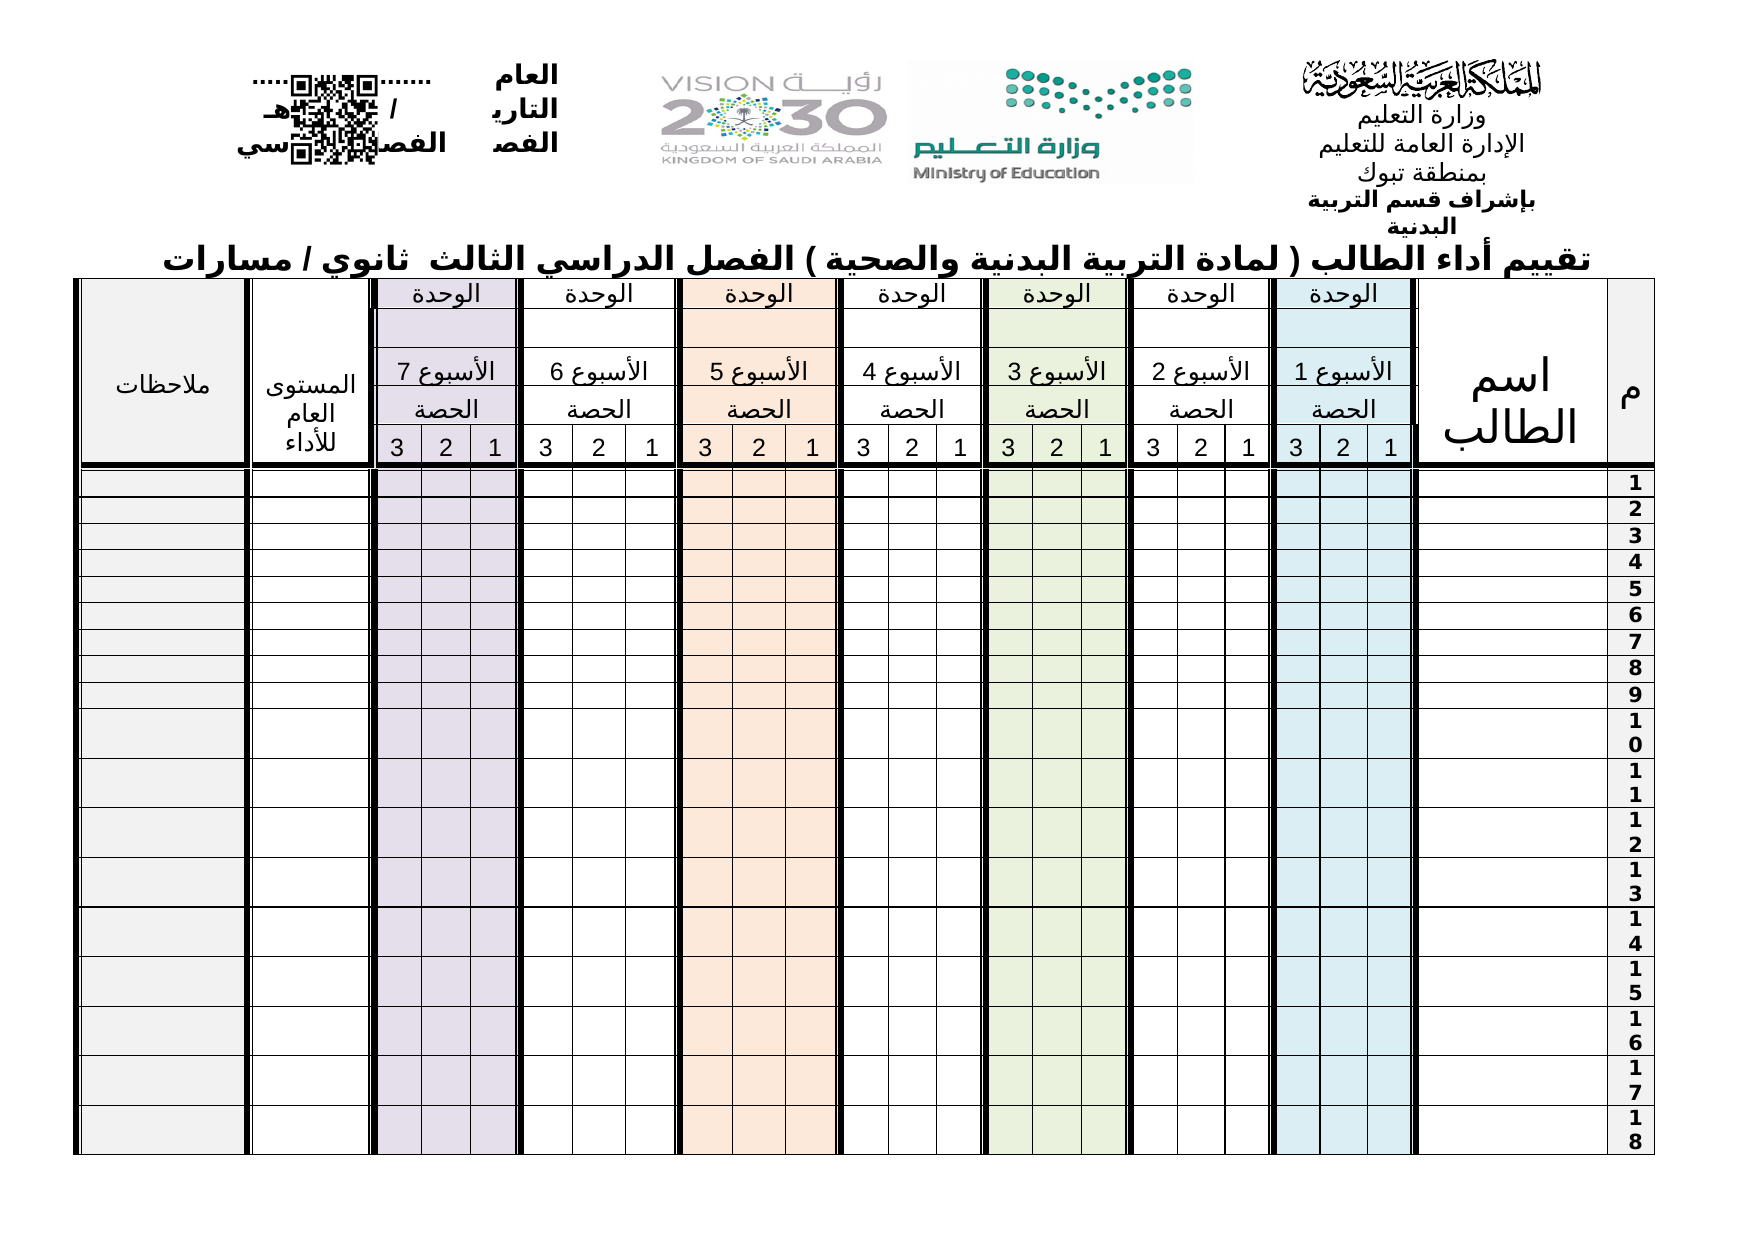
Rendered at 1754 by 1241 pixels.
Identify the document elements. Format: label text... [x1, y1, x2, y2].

table_cell [1277, 683, 1319, 708]
table_cell [378, 630, 421, 655]
table_cell [1134, 808, 1177, 857]
table_cell [844, 550, 888, 576]
table_cell [889, 656, 936, 682]
table_cell [253, 1056, 368, 1105]
table_cell [889, 550, 936, 576]
table_cell [626, 656, 674, 682]
table_cell [1419, 1056, 1607, 1105]
table_cell [422, 1056, 470, 1105]
table_cell [733, 498, 785, 523]
table_cell [1277, 550, 1319, 576]
table_cell 11 [1608, 759, 1654, 807]
table_cell 13 [1608, 858, 1654, 906]
table_cell [1033, 471, 1081, 496]
table_cell [1033, 908, 1081, 956]
table_cell [889, 1056, 936, 1105]
table_cell [1178, 957, 1224, 1006]
table_cell [524, 656, 572, 682]
table_cell [1082, 1007, 1125, 1055]
table_cell [1134, 759, 1177, 807]
table_cell الحصة [378, 386, 515, 423]
table_cell [786, 498, 835, 523]
table_cell [524, 759, 572, 807]
table_cell [1368, 1106, 1410, 1154]
table_cell [471, 524, 515, 549]
table_cell [1277, 656, 1319, 682]
table_cell [253, 630, 368, 655]
table_cell [1321, 1106, 1367, 1154]
table_cell [989, 498, 1032, 523]
table_cell [422, 656, 470, 682]
table_cell الأسبوع 7 [378, 348, 515, 385]
table_cell 1 [786, 425, 835, 462]
table_cell 3 [378, 425, 421, 462]
table_cell [683, 808, 732, 857]
table_cell [989, 908, 1032, 956]
table_cell [378, 498, 421, 523]
table_cell [889, 709, 936, 758]
table_cell [1178, 630, 1224, 655]
table_cell [1033, 550, 1081, 576]
table_cell [471, 908, 515, 956]
table_cell [1368, 577, 1410, 602]
table_cell [1419, 1106, 1607, 1154]
table_cell [937, 957, 980, 1006]
table_cell [524, 498, 572, 523]
table_cell [733, 630, 785, 655]
table_cell [82, 759, 244, 807]
table_cell [422, 1007, 470, 1055]
table_cell [1277, 603, 1319, 629]
table_cell الأسبوع 1 [1277, 348, 1410, 385]
table_cell [733, 1106, 785, 1154]
table_cell 1 [626, 425, 674, 462]
table_cell [1321, 709, 1367, 758]
table_cell [1178, 709, 1224, 758]
table_cell [253, 524, 368, 549]
table_cell [786, 908, 835, 956]
table_cell [626, 1056, 674, 1105]
table_cell [1178, 471, 1224, 496]
table_cell [378, 309, 515, 347]
table_cell [471, 808, 515, 857]
table_cell [1178, 1056, 1224, 1105]
table_cell [733, 709, 785, 758]
text تقييم أداء الطالب ( لمادة التربية البدنية والصحية ) الفصل الدراسي الثالث ثانوي / مسارات [89, 239, 1665, 278]
table_cell [786, 759, 835, 807]
table_cell [82, 908, 244, 956]
table_cell [524, 1056, 572, 1105]
table_cell [253, 603, 368, 629]
table_cell [524, 309, 674, 347]
table_cell [1368, 709, 1410, 758]
table_cell [471, 1106, 515, 1154]
table_cell [1178, 1106, 1224, 1154]
table_cell [1368, 524, 1410, 549]
table_cell [889, 1007, 936, 1055]
table_cell [1368, 957, 1410, 1006]
table_cell [937, 1106, 980, 1154]
table_cell [82, 524, 244, 549]
table_cell [844, 709, 888, 758]
table_cell [1082, 1056, 1125, 1105]
table_cell [989, 656, 1032, 682]
table_cell [1419, 550, 1607, 576]
table_cell [989, 1007, 1032, 1055]
table_cell [471, 603, 515, 629]
table_cell [1082, 524, 1125, 549]
table_cell [82, 577, 244, 602]
table_cell [82, 498, 244, 523]
table_cell [1082, 1106, 1125, 1154]
table_cell [683, 550, 732, 576]
table_cell [1082, 709, 1125, 758]
table_cell [422, 759, 470, 807]
table_cell [573, 1007, 625, 1055]
table_cell [733, 808, 785, 857]
table_cell [683, 471, 732, 496]
table_cell [1082, 577, 1125, 602]
table_cell [524, 709, 572, 758]
table_cell 8 [1608, 656, 1654, 682]
table_cell الحصة [844, 386, 980, 423]
table_cell [1178, 858, 1224, 906]
table_cell [626, 957, 674, 1006]
table_cell [989, 1056, 1032, 1105]
table_cell [471, 683, 515, 708]
table_cell [1321, 630, 1367, 655]
table_cell [1082, 858, 1125, 906]
table_cell [1226, 808, 1268, 857]
table_cell [1277, 1007, 1319, 1055]
table_cell [786, 808, 835, 857]
table_cell [937, 808, 980, 857]
table_cell [524, 858, 572, 906]
table_cell الأسبوع 6 [524, 348, 674, 385]
table_cell [1134, 1106, 1177, 1154]
table_cell 2 [1321, 425, 1367, 462]
table_cell [422, 603, 470, 629]
table_cell [1226, 603, 1268, 629]
table_cell [1226, 498, 1268, 523]
table_cell [1321, 683, 1367, 708]
table_cell [573, 603, 625, 629]
table_cell [1033, 630, 1081, 655]
table_cell [422, 808, 470, 857]
table_header [1265, 59, 1591, 239]
table_cell [989, 471, 1032, 496]
table_cell [253, 656, 368, 682]
table_cell [937, 603, 980, 629]
table_cell الحصة [989, 386, 1125, 423]
table_cell [844, 908, 888, 956]
table_cell [471, 957, 515, 1006]
table_cell [573, 808, 625, 857]
table_cell [989, 709, 1032, 758]
table_cell [471, 709, 515, 758]
table_cell [1321, 858, 1367, 906]
table_cell [844, 309, 980, 347]
table_cell [471, 550, 515, 576]
table_cell [1134, 908, 1177, 956]
table_cell [733, 603, 785, 629]
table_cell [422, 471, 470, 496]
table_cell 2 [573, 425, 625, 462]
table_cell [1368, 683, 1410, 708]
table_cell [1178, 524, 1224, 549]
table_cell [1226, 1007, 1268, 1055]
table_cell [683, 908, 732, 956]
table_cell [683, 603, 732, 629]
table_cell [989, 808, 1032, 857]
table_cell [422, 577, 470, 602]
table_cell [937, 709, 980, 758]
table_cell [989, 550, 1032, 576]
table_cell [1368, 550, 1410, 576]
table_cell [1277, 309, 1410, 347]
table_cell [989, 759, 1032, 807]
table_cell [1134, 656, 1177, 682]
table_cell [626, 808, 674, 857]
table_cell [1226, 858, 1268, 906]
table_cell [1277, 858, 1319, 906]
table_cell [937, 683, 980, 708]
table_cell [378, 656, 421, 682]
table_cell [1178, 603, 1224, 629]
table_cell [1321, 524, 1367, 549]
table_cell [626, 603, 674, 629]
table_cell [1321, 1007, 1367, 1055]
table_cell 7 [1608, 630, 1654, 655]
table_cell [1178, 683, 1224, 708]
table_cell [844, 858, 888, 906]
table_cell [422, 630, 470, 655]
table_cell 1 [1368, 425, 1410, 462]
table_cell [937, 550, 980, 576]
table_cell [937, 498, 980, 523]
table_cell [626, 577, 674, 602]
table_cell [524, 808, 572, 857]
table_cell [471, 759, 515, 807]
table_cell [1368, 498, 1410, 523]
table_cell [573, 550, 625, 576]
table_cell [786, 656, 835, 682]
table_cell 3 [989, 425, 1032, 462]
table_cell [253, 709, 368, 758]
table_cell [471, 858, 515, 906]
table_cell [82, 709, 244, 758]
table_cell [989, 1106, 1032, 1154]
table_cell [253, 858, 368, 906]
table_cell [844, 630, 888, 655]
table_cell [683, 858, 732, 906]
table_cell [626, 858, 674, 906]
table_cell [1368, 858, 1410, 906]
table_cell [1134, 957, 1177, 1006]
table_header الوحدة [1277, 279, 1410, 307]
table_header اسم الطالب [1419, 279, 1607, 462]
table_cell [989, 577, 1032, 602]
table_cell [1134, 550, 1177, 576]
table_cell [786, 630, 835, 655]
picture [644, 59, 1195, 191]
table_cell [1277, 577, 1319, 602]
table_cell [422, 524, 470, 549]
table_cell [683, 957, 732, 1006]
table_cell [733, 683, 785, 708]
table_cell [937, 908, 980, 956]
table_cell 4 [1608, 550, 1654, 576]
table_header [78, 59, 574, 239]
table_cell [1226, 550, 1268, 576]
table_cell 1 [1082, 425, 1125, 462]
table_cell [1033, 957, 1081, 1006]
table_cell [1178, 759, 1224, 807]
table_cell 15 [1608, 957, 1654, 1006]
table_cell [786, 1056, 835, 1105]
table_cell [844, 808, 888, 857]
table_cell [989, 524, 1032, 549]
table_cell [1321, 577, 1367, 602]
table_cell 2 [733, 425, 785, 462]
table_cell [1321, 957, 1367, 1006]
table_cell 2 [1608, 498, 1654, 523]
table_cell [733, 957, 785, 1006]
table_cell [378, 1106, 421, 1154]
table_cell [1033, 683, 1081, 708]
table_cell [524, 1106, 572, 1154]
table_cell [889, 957, 936, 1006]
table_cell [844, 1056, 888, 1105]
table_cell [683, 309, 835, 347]
table_cell [844, 498, 888, 523]
table_cell [573, 908, 625, 956]
table_cell [786, 471, 835, 496]
table_cell [378, 908, 421, 956]
table_cell [1277, 957, 1319, 1006]
table_cell [1419, 1007, 1607, 1055]
table_cell [1134, 309, 1268, 347]
table_cell [1321, 550, 1367, 576]
table_cell [786, 577, 835, 602]
table_cell [937, 656, 980, 682]
table_cell [1134, 683, 1177, 708]
table_cell [1419, 759, 1607, 807]
table_cell [626, 908, 674, 956]
table_cell [1419, 683, 1607, 708]
table_cell [82, 1056, 244, 1105]
table_header المستوى العام للأداء [253, 279, 368, 462]
table_cell [889, 858, 936, 906]
table_cell [1277, 471, 1319, 496]
table_cell [1226, 577, 1268, 602]
table_cell [1134, 498, 1177, 523]
table_cell [786, 683, 835, 708]
table_cell [1419, 577, 1607, 602]
table_cell [786, 524, 835, 549]
table_cell [626, 709, 674, 758]
table_cell [1033, 603, 1081, 629]
table_cell [844, 683, 888, 708]
table_cell [1368, 656, 1410, 682]
table_cell [573, 957, 625, 1006]
table_cell [471, 498, 515, 523]
table_cell [1368, 808, 1410, 857]
table_cell [683, 759, 732, 807]
table_cell [683, 683, 732, 708]
table_cell 2 [889, 425, 936, 462]
table_cell [626, 630, 674, 655]
table_cell [889, 1106, 936, 1154]
table_cell [683, 524, 732, 549]
table_cell [253, 908, 368, 956]
table_cell [1082, 603, 1125, 629]
table_cell [471, 1056, 515, 1105]
table_cell [989, 603, 1032, 629]
table_cell [1321, 471, 1367, 496]
table_cell [471, 1007, 515, 1055]
table_cell [1226, 908, 1268, 956]
table_cell [889, 808, 936, 857]
table_cell [1082, 957, 1125, 1006]
table_cell [82, 656, 244, 682]
table_cell [1321, 1056, 1367, 1105]
table_cell [524, 1007, 572, 1055]
table_cell [1226, 524, 1268, 549]
table_cell [989, 683, 1032, 708]
table_cell [989, 309, 1125, 347]
table_cell [422, 709, 470, 758]
table_cell [937, 630, 980, 655]
table_cell [378, 603, 421, 629]
table_cell [626, 759, 674, 807]
table_cell 6 [1608, 603, 1654, 629]
table_cell [1082, 908, 1125, 956]
table_cell [1134, 858, 1177, 906]
table_cell [378, 759, 421, 807]
table_cell الأسبوع 4 [844, 348, 980, 385]
table_cell [683, 577, 732, 602]
table_cell [1226, 1056, 1268, 1105]
table_cell [1033, 1056, 1081, 1105]
table_cell [1134, 471, 1177, 496]
table_cell [1134, 524, 1177, 549]
table_cell [1134, 1056, 1177, 1105]
table_cell [378, 858, 421, 906]
table_cell [1033, 498, 1081, 523]
table_header الوحدة [524, 279, 674, 307]
table_cell 16 [1608, 1007, 1654, 1055]
table_cell [573, 656, 625, 682]
table_cell [1321, 498, 1367, 523]
table_cell [1226, 709, 1268, 758]
table_cell [1178, 577, 1224, 602]
table_cell [1134, 630, 1177, 655]
table_cell [733, 577, 785, 602]
table_cell [1419, 858, 1607, 906]
table_cell [1321, 808, 1367, 857]
table_cell [1226, 1106, 1268, 1154]
table_cell 2 [1178, 425, 1224, 462]
table_cell 3 [1134, 425, 1177, 462]
table_cell الحصة [683, 386, 835, 423]
table_cell [1419, 498, 1607, 523]
table_cell 2 [422, 425, 470, 462]
table_cell [573, 858, 625, 906]
table_cell [253, 471, 368, 496]
table_cell [1419, 808, 1607, 857]
table_cell [683, 1056, 732, 1105]
table_cell [524, 603, 572, 629]
table_cell [524, 524, 572, 549]
table_cell [82, 858, 244, 906]
table_cell [1033, 577, 1081, 602]
table_cell [524, 957, 572, 1006]
table_cell [253, 498, 368, 523]
table_cell [786, 603, 835, 629]
table_cell [253, 550, 368, 576]
table_cell [524, 630, 572, 655]
table_cell [422, 683, 470, 708]
table_cell [733, 759, 785, 807]
table_cell [253, 759, 368, 807]
table_cell [989, 858, 1032, 906]
table_cell [378, 524, 421, 549]
table_cell 14 [1608, 908, 1654, 956]
table_cell [573, 759, 625, 807]
table_cell [1321, 908, 1367, 956]
table_cell [889, 908, 936, 956]
table_cell [1277, 709, 1319, 758]
table_cell 1 [1608, 471, 1654, 496]
table_cell [786, 709, 835, 758]
table_cell [422, 498, 470, 523]
table_cell [1226, 759, 1268, 807]
table_cell [1368, 1007, 1410, 1055]
table_cell [378, 709, 421, 758]
table_header م [1608, 279, 1654, 462]
table_cell 3 [683, 425, 732, 462]
table_cell الأسبوع 3 [989, 348, 1125, 385]
table_cell [889, 683, 936, 708]
table_cell [626, 683, 674, 708]
table_cell [253, 577, 368, 602]
table_cell [422, 908, 470, 956]
table_cell [786, 1007, 835, 1055]
table_cell [253, 1106, 368, 1154]
table_cell [1419, 656, 1607, 682]
table_cell [1321, 656, 1367, 682]
table_cell [937, 1056, 980, 1105]
table_header الوحدة [378, 279, 515, 307]
table_cell [1178, 498, 1224, 523]
table_cell [786, 957, 835, 1006]
table_header الوحدة [1134, 279, 1268, 307]
table_cell الأسبوع 2 [1134, 348, 1268, 385]
table_cell 1 [1226, 425, 1268, 462]
table_cell [1134, 1007, 1177, 1055]
table_cell [1368, 603, 1410, 629]
table_cell [378, 577, 421, 602]
table_cell [1033, 524, 1081, 549]
table_cell [82, 630, 244, 655]
table_cell [733, 471, 785, 496]
table_cell [471, 471, 515, 496]
table_cell [1033, 858, 1081, 906]
table_cell [1368, 630, 1410, 655]
table_cell [524, 471, 572, 496]
table_cell الحصة [1277, 386, 1410, 423]
table_cell [524, 550, 572, 576]
table_cell 5 [1608, 577, 1654, 602]
table_cell [733, 1056, 785, 1105]
table_cell [1134, 603, 1177, 629]
table_cell [422, 858, 470, 906]
table_cell [937, 577, 980, 602]
table_header ملاحظات [82, 279, 244, 462]
table_cell [1178, 550, 1224, 576]
table_cell [82, 957, 244, 1006]
table_cell [524, 908, 572, 956]
table_cell 10 [1608, 709, 1654, 758]
table_cell [524, 577, 572, 602]
table_cell 17 [1608, 1056, 1654, 1105]
table_cell 18 [1608, 1106, 1654, 1154]
table_cell [1368, 759, 1410, 807]
table_cell [573, 498, 625, 523]
table_cell [1321, 759, 1367, 807]
table_cell [1082, 683, 1125, 708]
table_cell 1 [937, 425, 980, 462]
table_header الوحدة [844, 279, 980, 307]
table_cell [626, 471, 674, 496]
table_cell [1368, 908, 1410, 956]
table_cell [844, 577, 888, 602]
table_cell [733, 656, 785, 682]
table_cell [786, 1106, 835, 1154]
table_cell [733, 858, 785, 906]
table_cell [1277, 1056, 1319, 1105]
table_cell 3 [524, 425, 572, 462]
table_cell [683, 709, 732, 758]
picture [289, 73, 379, 166]
table_cell [1321, 603, 1367, 629]
table_cell [1226, 630, 1268, 655]
table_cell [253, 1007, 368, 1055]
table_cell [253, 957, 368, 1006]
table_cell [844, 1106, 888, 1154]
table_cell [733, 1007, 785, 1055]
table_cell [82, 603, 244, 629]
table_cell [844, 603, 888, 629]
table_cell [1178, 1007, 1224, 1055]
table_cell [573, 709, 625, 758]
table_cell [1178, 808, 1224, 857]
table_cell [82, 1007, 244, 1055]
table_cell [683, 656, 732, 682]
table_cell [937, 524, 980, 549]
table_cell [1419, 603, 1607, 629]
table_cell [889, 759, 936, 807]
table_cell [422, 1106, 470, 1154]
table_cell [683, 498, 732, 523]
table_header الوحدة [683, 279, 835, 307]
table_cell [1082, 630, 1125, 655]
table_cell [378, 957, 421, 1006]
table_cell [786, 550, 835, 576]
table_cell [683, 1007, 732, 1055]
table_cell [989, 630, 1032, 655]
table_cell 3 [1277, 425, 1319, 462]
table_cell [1033, 1106, 1081, 1154]
table_cell [1277, 759, 1319, 807]
table_cell [1277, 630, 1319, 655]
table_cell [1226, 683, 1268, 708]
table_cell [889, 603, 936, 629]
table_cell [937, 471, 980, 496]
table_cell 1 [471, 425, 515, 462]
table_cell [626, 550, 674, 576]
table_cell [626, 1106, 674, 1154]
table_cell [1277, 498, 1319, 523]
table_cell [1134, 709, 1177, 758]
table_cell [889, 498, 936, 523]
table_cell [1033, 656, 1081, 682]
table_cell [1033, 1007, 1081, 1055]
table_cell [82, 683, 244, 708]
table_cell [1082, 656, 1125, 682]
table_cell الأسبوع 5 [683, 348, 835, 385]
table_cell [1419, 471, 1607, 496]
table_cell [1277, 908, 1319, 956]
table_cell [844, 1007, 888, 1055]
table_cell [844, 759, 888, 807]
table_cell [889, 630, 936, 655]
table_cell [524, 683, 572, 708]
table_header [574, 59, 1265, 239]
table_cell 9 [1608, 683, 1654, 708]
table_cell [733, 550, 785, 576]
table_cell [1134, 577, 1177, 602]
table_cell [1277, 808, 1319, 857]
table_cell [1368, 471, 1410, 496]
table_header الوحدة [989, 279, 1125, 307]
table_cell [573, 1056, 625, 1105]
table_cell [1178, 656, 1224, 682]
table_cell [844, 957, 888, 1006]
table_cell [471, 656, 515, 682]
table_cell [1419, 957, 1607, 1006]
table_cell [378, 1007, 421, 1055]
table_cell [889, 577, 936, 602]
table_cell [471, 630, 515, 655]
table_cell [626, 524, 674, 549]
table_cell [1419, 630, 1607, 655]
table_cell [937, 759, 980, 807]
table_cell [253, 808, 368, 857]
table_cell [1082, 471, 1125, 496]
table_cell [1277, 524, 1319, 549]
table_cell 2 [1033, 425, 1081, 462]
table_cell [889, 471, 936, 496]
table_cell [844, 524, 888, 549]
table_cell [82, 550, 244, 576]
table_cell [573, 524, 625, 549]
table_cell [1178, 908, 1224, 956]
table_cell [683, 630, 732, 655]
table_cell [1033, 709, 1081, 758]
table_cell [1033, 759, 1081, 807]
table_cell [786, 858, 835, 906]
table_cell [573, 471, 625, 496]
table_cell [573, 630, 625, 655]
table_cell [1419, 908, 1607, 956]
table_cell [82, 808, 244, 857]
table_cell [1082, 550, 1125, 576]
table_cell [1082, 759, 1125, 807]
table_cell 12 [1608, 808, 1654, 857]
table_cell [1082, 808, 1125, 857]
table_cell [844, 656, 888, 682]
table_cell [422, 550, 470, 576]
table_cell [82, 471, 244, 496]
table_cell [989, 957, 1032, 1006]
table_cell [1368, 1056, 1410, 1105]
table_cell [1277, 1106, 1319, 1154]
table_cell [844, 471, 888, 496]
table_cell [1033, 808, 1081, 857]
table_cell [573, 683, 625, 708]
table_cell [937, 1007, 980, 1055]
table_cell [378, 471, 421, 496]
table_cell [573, 1106, 625, 1154]
table_cell [1226, 471, 1268, 496]
table_cell [82, 1106, 244, 1154]
table_cell الحصة [1134, 386, 1268, 423]
table_cell [422, 957, 470, 1006]
table_cell [937, 858, 980, 906]
table_cell [253, 683, 368, 708]
table_cell [1226, 656, 1268, 682]
table_cell [1226, 957, 1268, 1006]
table_cell [1419, 709, 1607, 758]
table_cell [378, 1056, 421, 1105]
table_cell [626, 498, 674, 523]
table_cell [683, 1106, 732, 1154]
table_cell [733, 524, 785, 549]
table_cell [1419, 524, 1607, 549]
table_cell [378, 808, 421, 857]
table_cell [626, 1007, 674, 1055]
table_cell 3 [1608, 524, 1654, 549]
table_cell 3 [844, 425, 888, 462]
table_cell [378, 550, 421, 576]
table_cell [733, 908, 785, 956]
table_cell [471, 577, 515, 602]
table_cell [573, 577, 625, 602]
table_cell [889, 524, 936, 549]
table_cell [1082, 498, 1125, 523]
table_cell الحصة [524, 386, 674, 423]
table_cell [378, 683, 421, 708]
